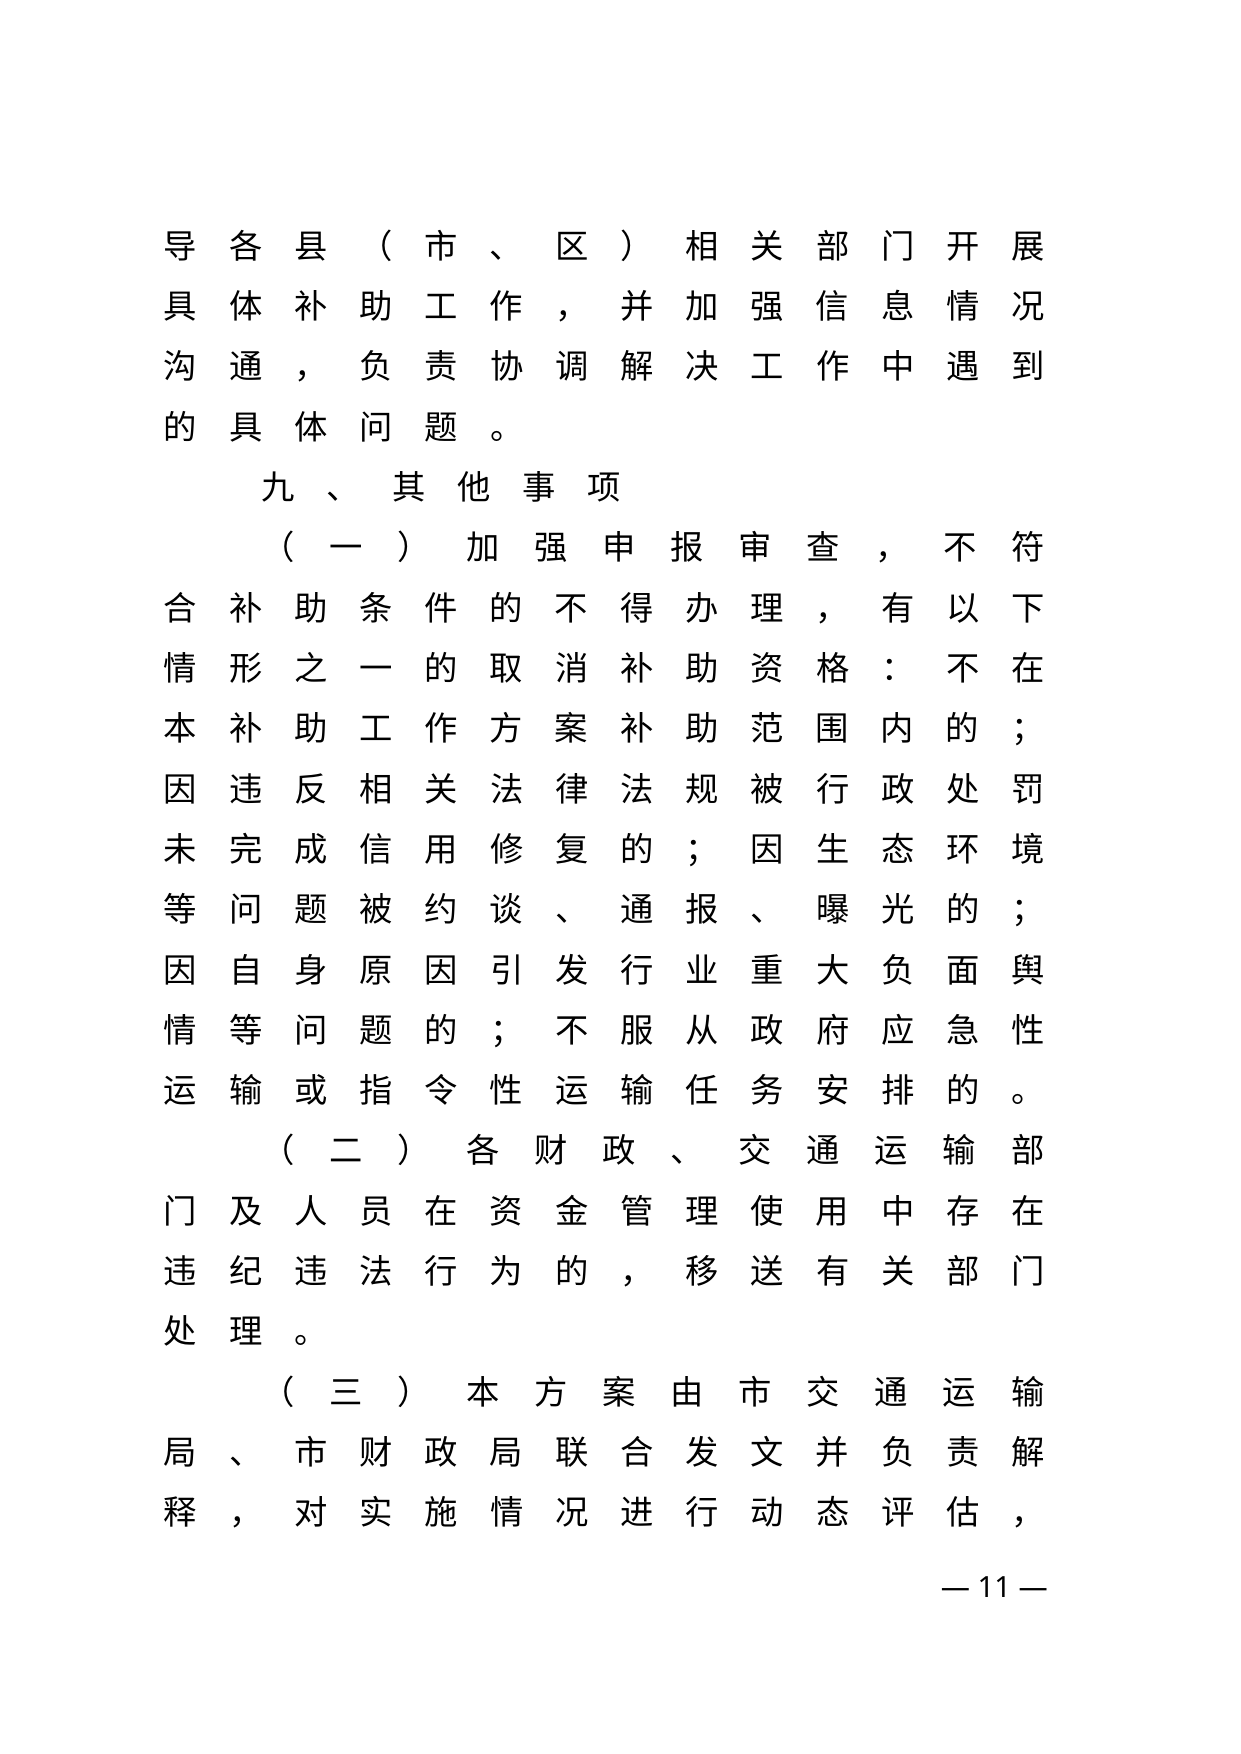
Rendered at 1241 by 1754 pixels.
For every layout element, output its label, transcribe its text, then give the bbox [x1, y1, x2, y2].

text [164, 213, 1077, 455]
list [164, 1359, 1077, 1540]
text （一）加强申报审查，不符合补助条件的不得办理，有以下情形之一的取消补助资格：不在本补助工作方案补助范围内的；因违反相关法律法规被行政处罚未完成信用修复的；因生态环境等问题被约谈、通报、曝光的；因自身原因引发行业重大负面舆情等问题的；不服从政府应急性运输或指令性运输任务安排的。 [164, 515, 1077, 1118]
text 九、其他事项 [164, 455, 1077, 515]
text （二）各财政、交通运输部门及人员在资金管理使用中存在违纪违法行为的，移送有关部门处理。 [164, 1118, 1077, 1359]
